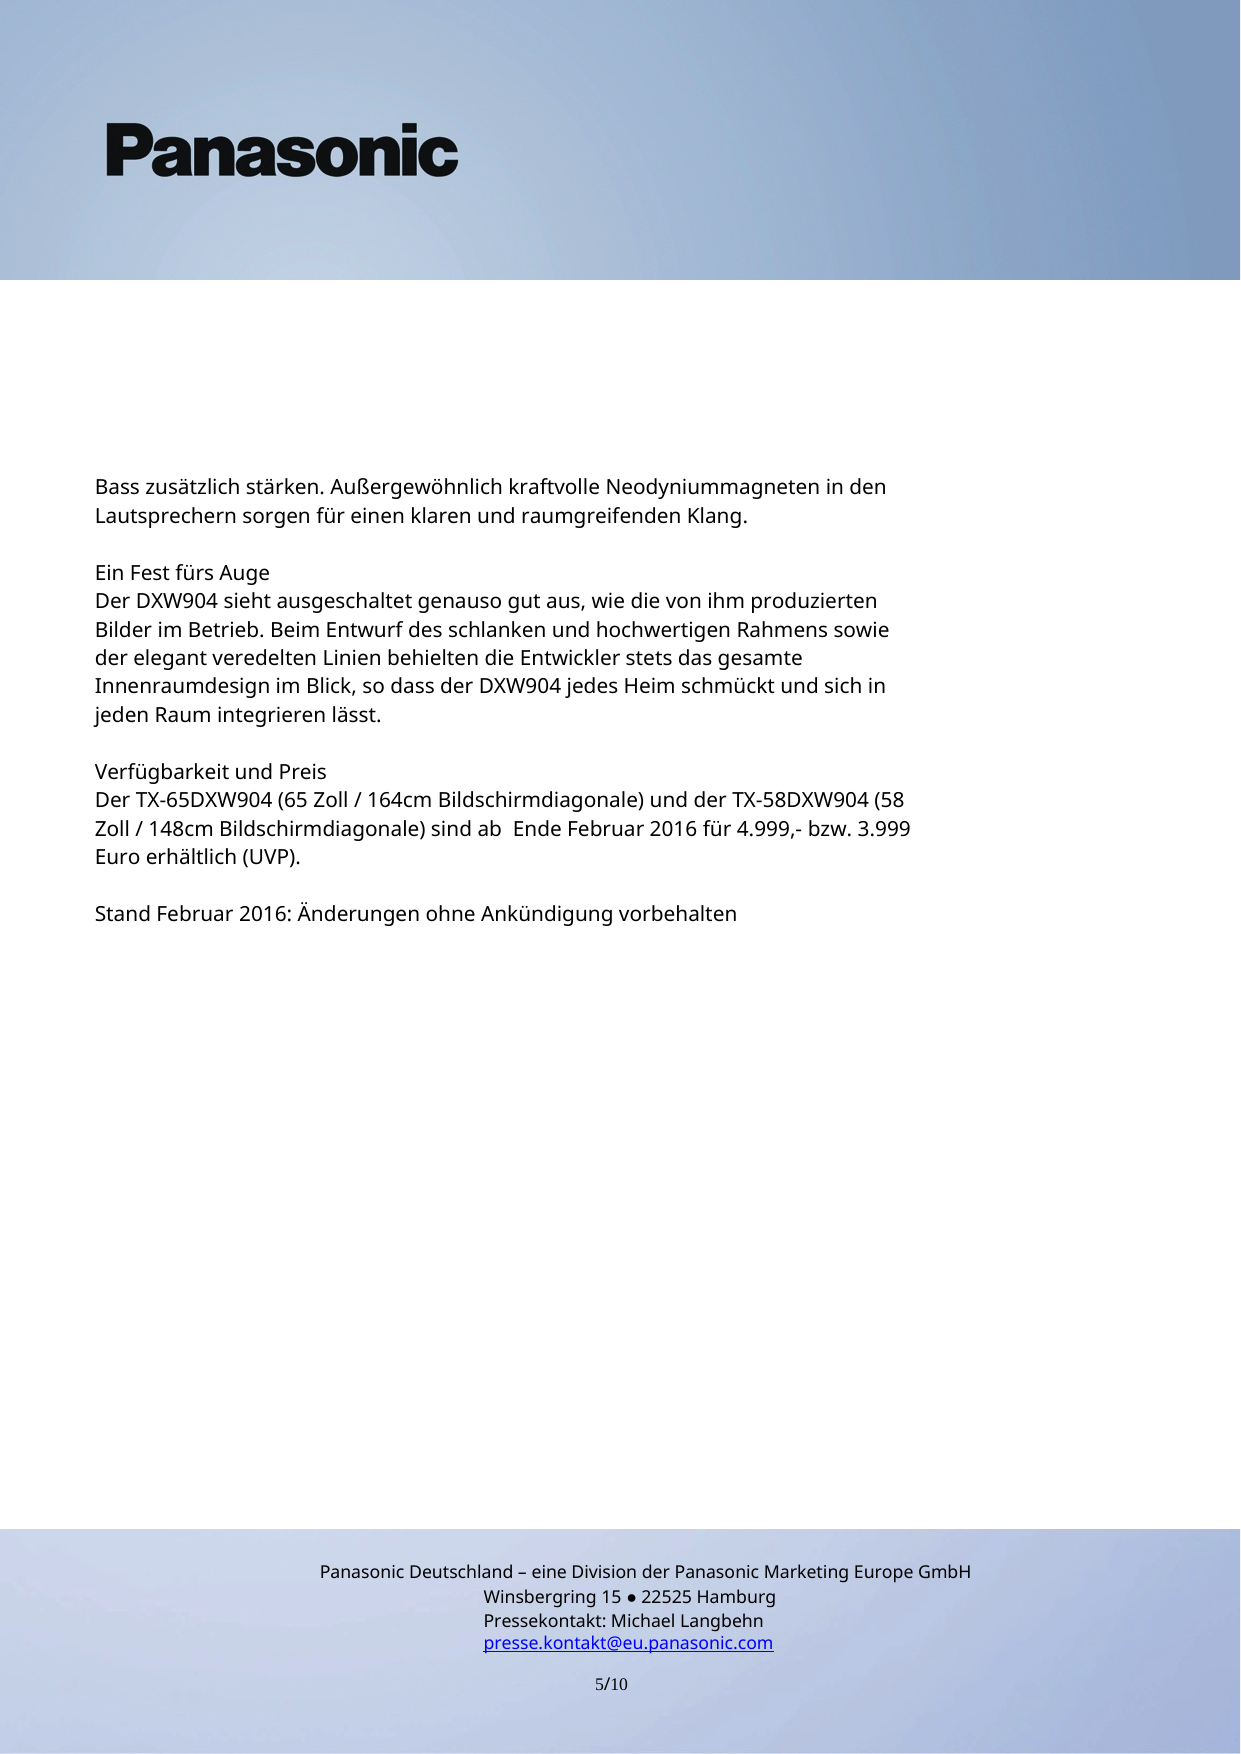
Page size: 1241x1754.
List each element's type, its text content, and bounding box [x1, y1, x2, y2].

text Verfügbarkeit und Preis [94, 757, 915, 785]
text Der DXW904 sieht ausgeschaltet genauso gut aus, wie die von ihm produzierten Bilder im Betrieb. Beim Entwurf des schlanken und hochwertigen Rahmens sowie der elegant veredelten Linien behielten die Entwickler stets das gesamte Innenraumdesign im Blick, so dass der DXW904 jedes Heim schmückt und sich in jeden Raum integrieren lässt. [94, 586, 915, 728]
text Stand Februar 2016: Änderungen ohne Ankündigung vorbehalten [94, 899, 915, 927]
picture [0, 0, 1241, 280]
picture [0, 1529, 1241, 1754]
text Ein Fest fürs Auge [94, 558, 915, 586]
text Der TX-65DXW904 (65 Zoll / 164cm Bildschirmdiagonale) und der TX-58DXW904 (58 Zoll / 148cm Bildschirmdiagonale) sind ab Ende Februar 2016 für 4.999,- bzw. 3.999 Euro erhältlich (UVP). [94, 785, 915, 871]
